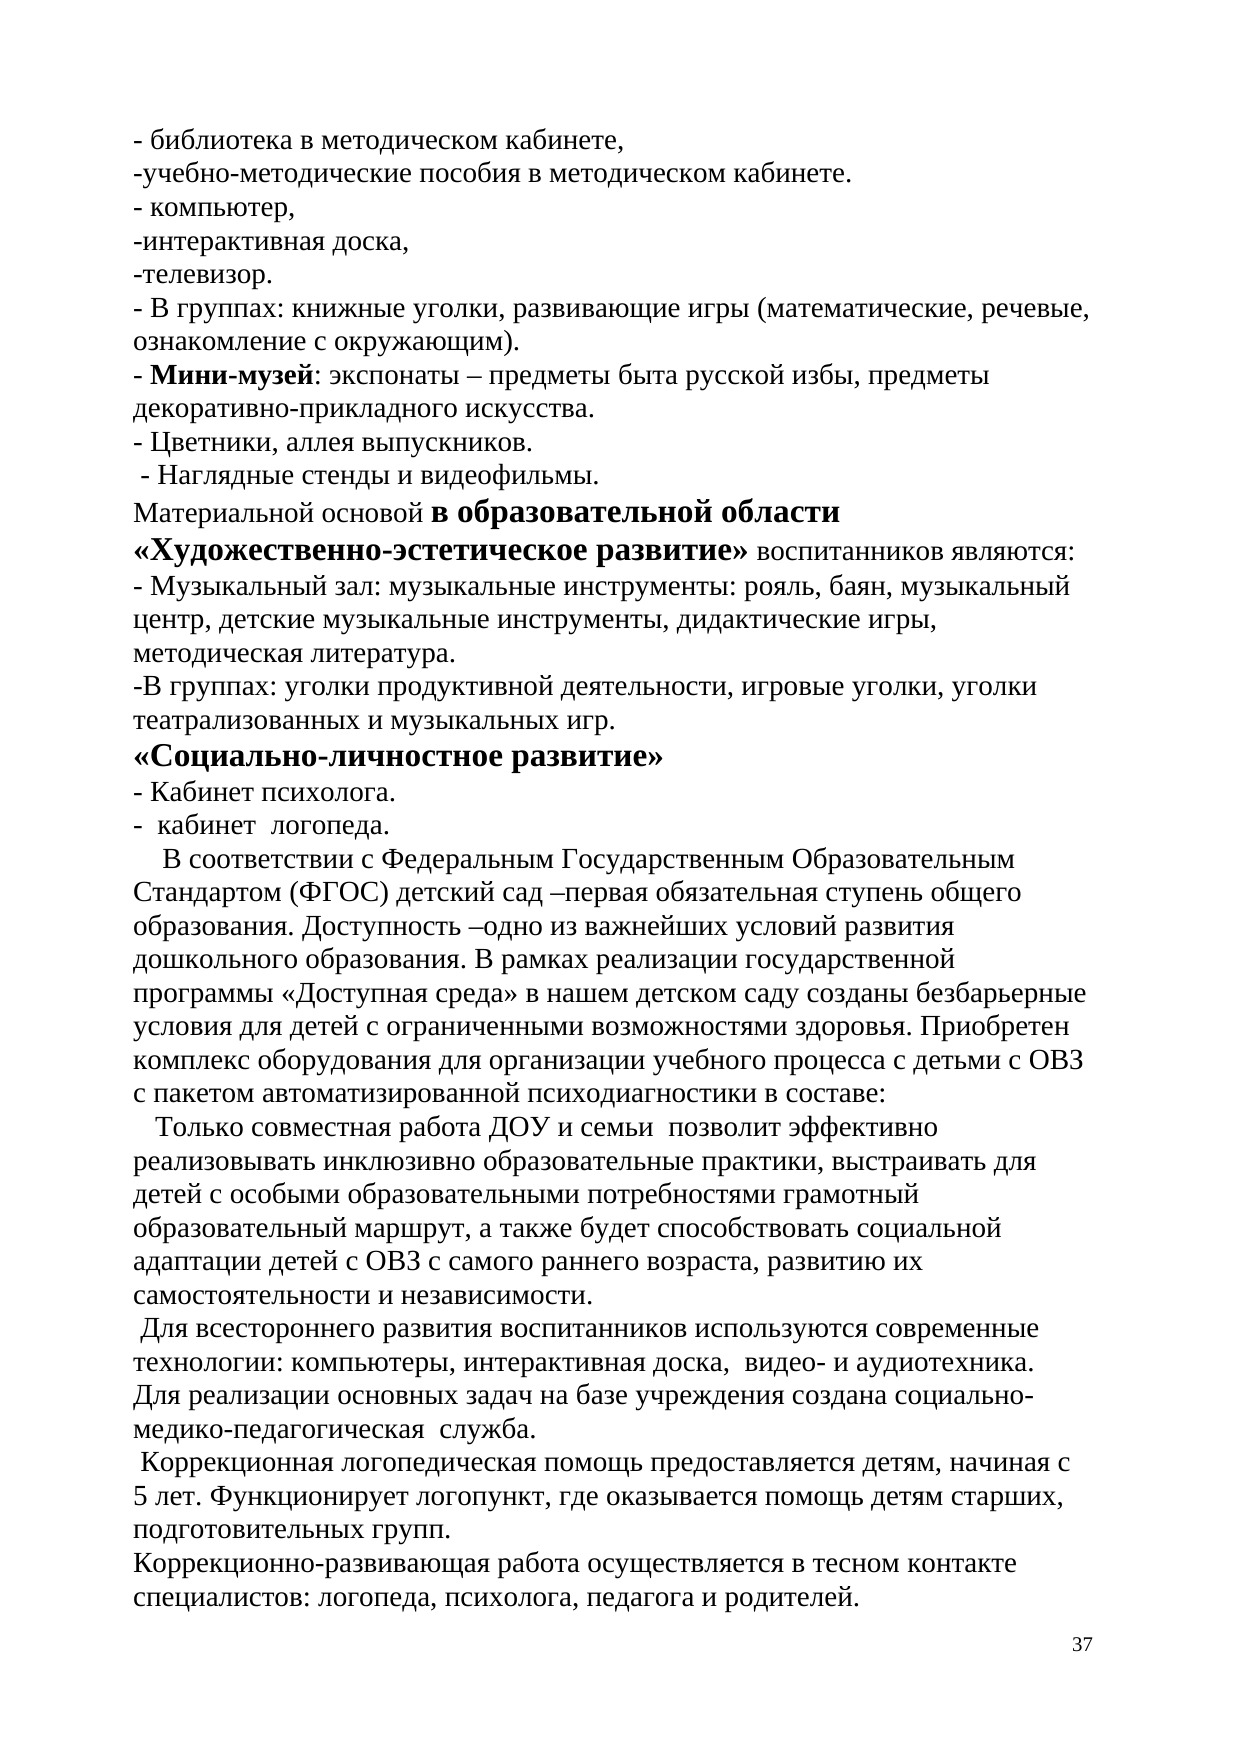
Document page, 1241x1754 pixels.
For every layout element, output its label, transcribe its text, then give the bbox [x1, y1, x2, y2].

text Для всестороннего развития воспитанников используются современные технологии: компьютеры, интерактивная доска, видео- и аудиотехника. [133, 1310, 1092, 1377]
text - В группах: книжные уголки, развивающие игры (математические, речевые, ознакомление с окружающим). [133, 290, 1092, 357]
text -В группах: уголки продуктивной деятельности, игровые уголки, уголки театрализованных и музыкальных игр. [133, 668, 1092, 735]
text - Цветники, аллея выпускников. [133, 424, 1092, 457]
text - Кабинет психолога. [133, 774, 1092, 807]
text В соответствии с Федеральным Государственным Образовательным Стандартом (ФГОС) детский сад –первая обязательная ступень общего образования. Доступность –одно из важнейших условий развития дошкольного образования. В рамках реализации государственной программы «Доступная среда» в нашем детском саду созданы безбарьерные условия для детей с ограниченными возможностями здоровья. Приобретен комплекс оборудования для организации учебного процесса с детьми с ОВЗ с пакетом автоматизированной психодиагностики в составе: [133, 841, 1092, 1109]
text - библиотека в методическом кабинете, [133, 122, 1092, 156]
text - Мини-музей: экспонаты – предметы быта русской избы, предметы декоративно-прикладного искусства. [133, 357, 1092, 424]
text Коррекционная логопедическая помощь предоставляется детям, начиная с 5 лет. Функционирует логопункт, где оказывается помощь детям старших, подготовительных групп. [133, 1444, 1092, 1545]
text Коррекционно-развивающая работа осуществляется в тесном контакте специалистов: логопеда, психолога, педагога и родителей. [133, 1545, 1092, 1612]
text Для реализации основных задач на базе учреждения создана социально-медико-педагогическая служба. [133, 1377, 1092, 1444]
text -телевизор. [133, 256, 1092, 290]
text - Наглядные стенды и видеофильмы. [133, 457, 1092, 491]
text - Музыкальный зал: музыкальные инструменты: рояль, баян, музыкальный центр, детские музыкальные инструменты, дидактические игры, методическая литература. [133, 568, 1092, 668]
text Только совместная работа ДОУ и семьи позволит эффективно реализовывать инклюзивно образовательные практики, выстраивать для детей с особыми образовательными потребностями грамотный образовательный маршрут, а также будет способствовать социальной адаптации детей с ОВЗ с самого раннего возраста, развитию их самостоятельности и независимости. [133, 1109, 1092, 1310]
text -учебно-методические пособия в методическом кабинете. [133, 156, 1092, 189]
text «Социально-личностное развитие» [133, 735, 1092, 774]
text Материальной основой в образовательной области «Художественно-эстетическое развитие» воспитанников являются: [133, 491, 1092, 568]
text - кабинет логопеда. [133, 807, 1092, 841]
text -интерактивная доска, [133, 223, 1092, 256]
text - компьютер, [133, 189, 1092, 223]
